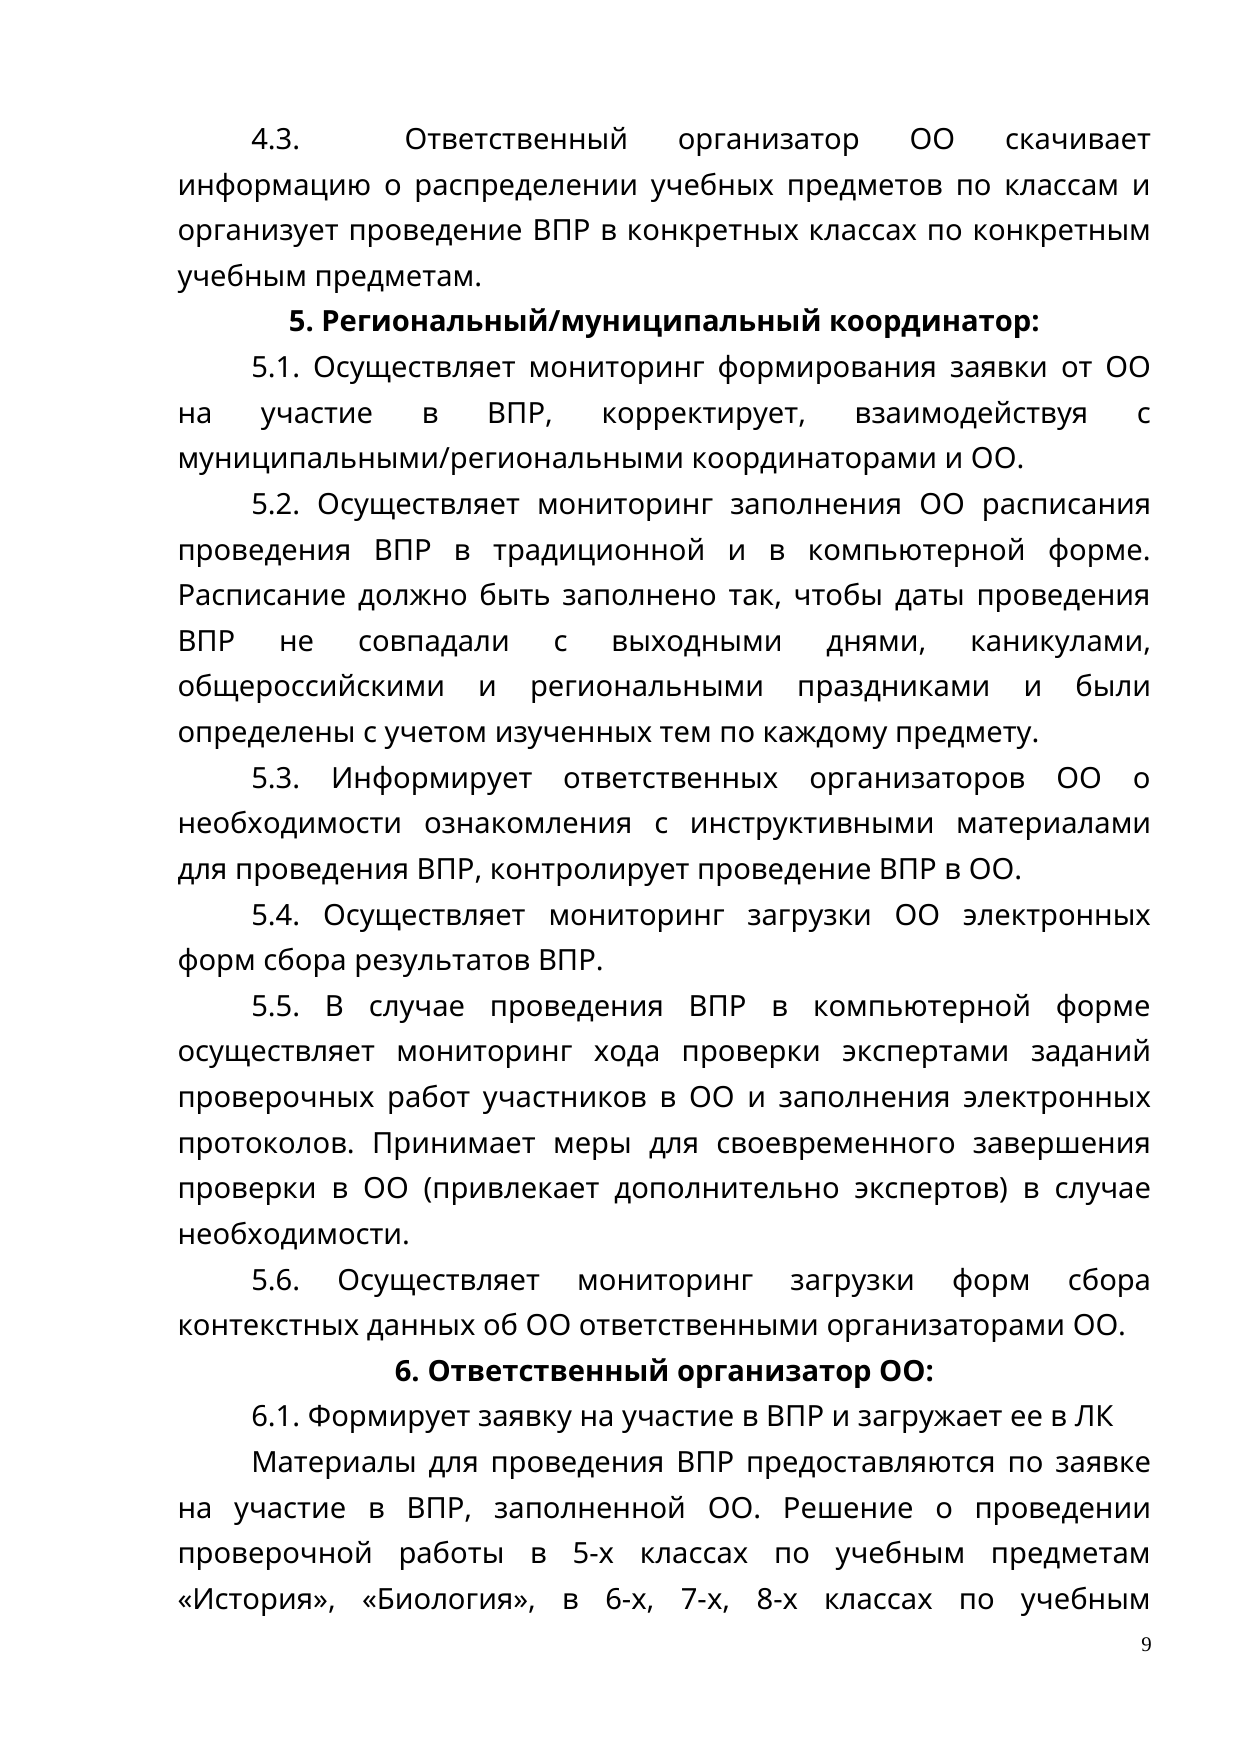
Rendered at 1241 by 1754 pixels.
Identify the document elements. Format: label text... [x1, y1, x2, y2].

list 6.1. Формирует заявку на участие в ВПР и загружает ее в ЛК [177, 1396, 1152, 1435]
list 5.6. Осуществляет мониторинг загрузки форм сбора контекстных данных об ОО ответственными организаторами ОО. [177, 1259, 1152, 1344]
list 5.2. Осуществляет мониторинг заполнения ОО расписания проведения ВПР в традиционной и в компьютерной форме. Расписание должно быть заполнено так, чтобы даты проведения ВПР не совпадали с выходными днями, каникулами, общероссийскими и региональными праздниками и были определены с учетом изученных тем по каждому предмету. [177, 483, 1152, 751]
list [177, 1441, 1152, 1618]
list 5.5. В случае проведения ВПР в компьютерной форме осуществляет мониторинг хода проверки экспертами заданий проверочных работ участников в ОО и заполнения электронных протоколов. Принимает меры для своевременного завершения проверки в ОО (привлекает дополнительно экспертов) в случае необходимости. [177, 985, 1152, 1253]
list 6. Ответственный организатор ОО: [177, 1350, 1152, 1390]
list 5.1. Осуществляет мониторинг формирования заявки от ОО на участие в ВПР, корректирует, взаимодействуя с муниципальными/региональными координаторами и ОО. [177, 346, 1152, 477]
list 5.3. Информирует ответственных организаторов ОО о необходимости ознакомления с инструктивными материалами для проведения ВПР, контролирует проведение ВПР в ОО. [177, 757, 1152, 888]
list 5.4. Осуществляет мониторинг загрузки ОО электронных форм сбора результатов ВПР. [177, 894, 1152, 979]
list Ответственный организатор ОО скачивает информацию о распределении учебных предметов по классам и организует проведение ВПР в конкретных классах по конкретным учебным предметам. [177, 118, 1152, 295]
list 5. Региональный/муниципальный координатор: [177, 301, 1152, 340]
